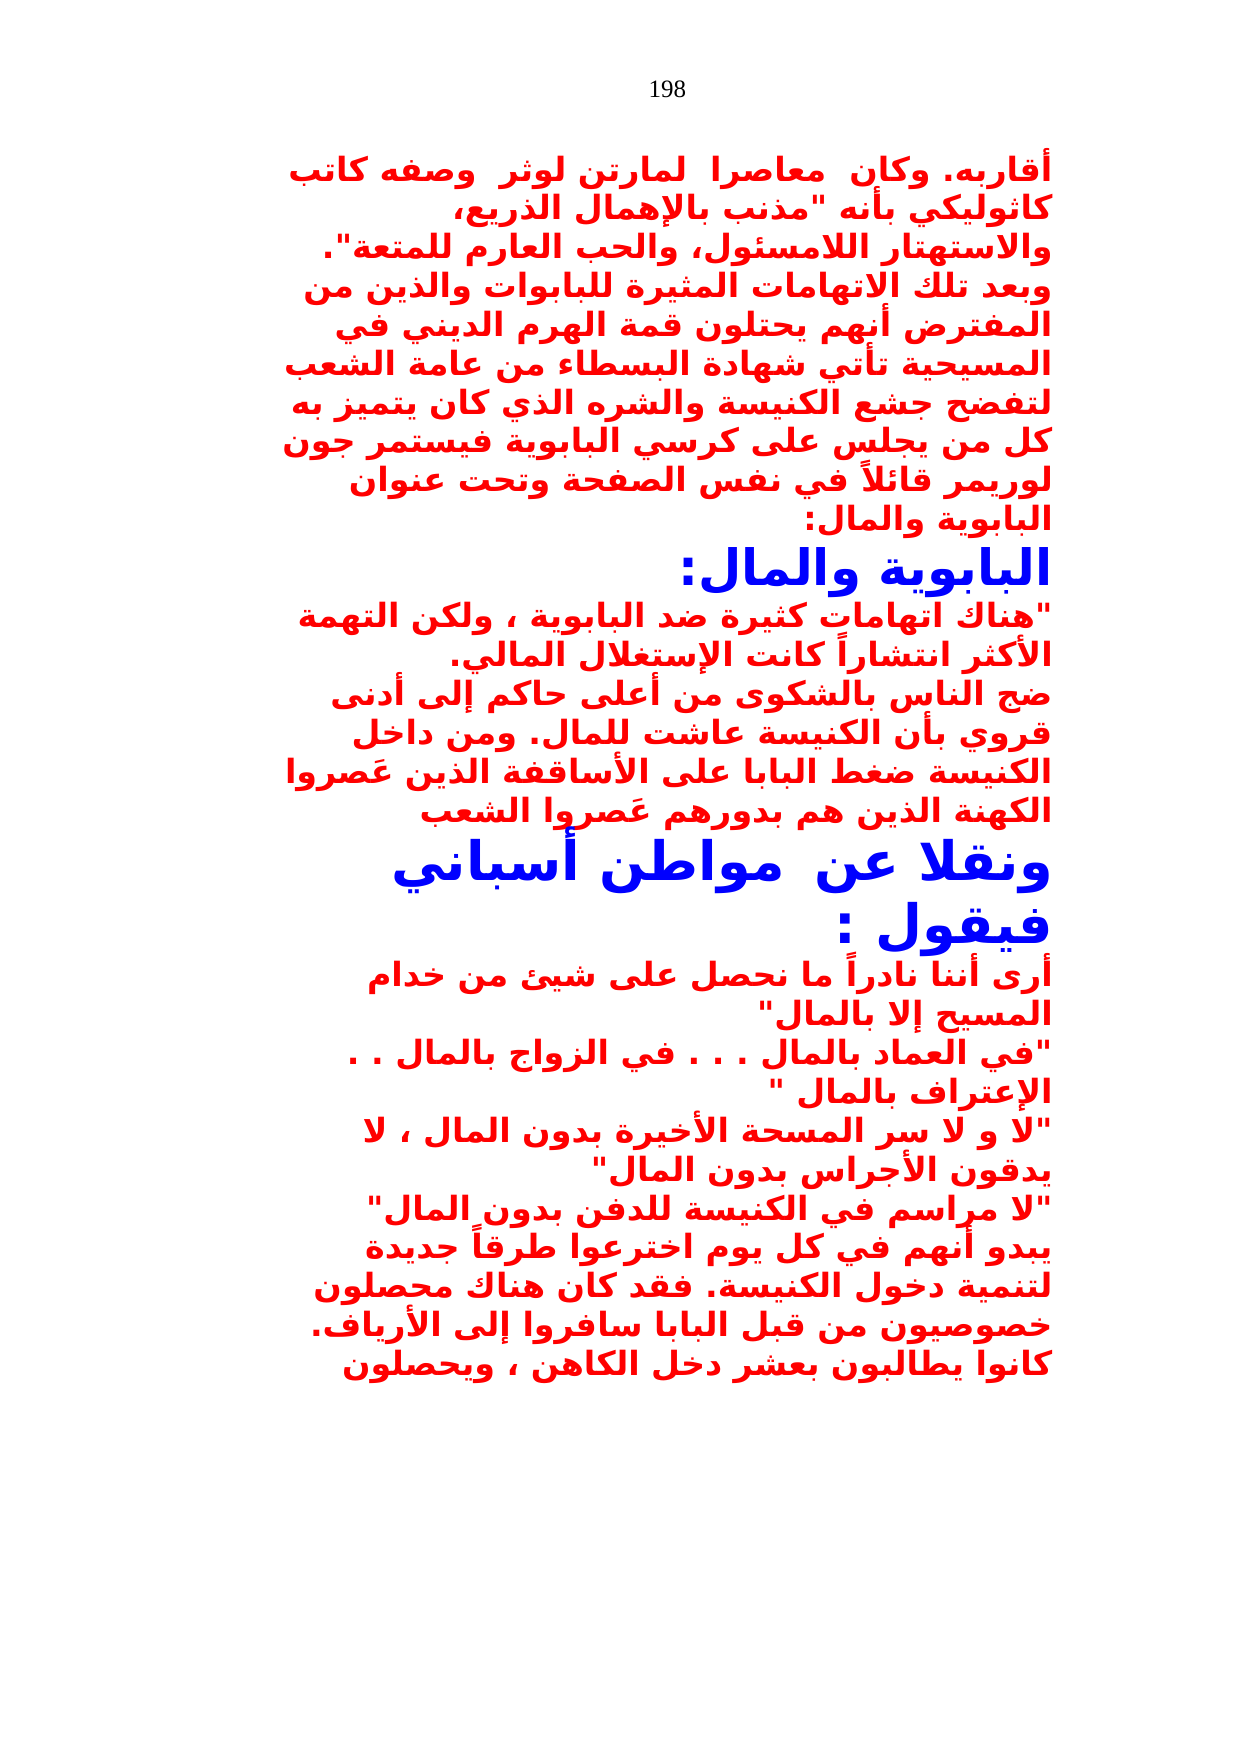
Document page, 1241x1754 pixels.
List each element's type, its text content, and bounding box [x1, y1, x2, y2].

text ونقلا عن مواطن أسباني فيقول : [281, 830, 1053, 956]
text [281, 956, 1053, 1383]
text البابوية والمال: "هناك اتهامات كثيرة ضد البابوية ، ولكن التهمة الأكثر انتشاراً كانت الإستغلال المالي. ضج الناس بالشكوى من أعلى حاكم إلى أدنى قروي بأن الكنيسة عاشت للمال. ومن داخل الكنيسة ضغط البابا على الأساقفة الذين عَصروا الكهنة الذين هم بدورهم عَصروا الشعب [281, 538, 1053, 830]
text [281, 150, 1053, 538]
